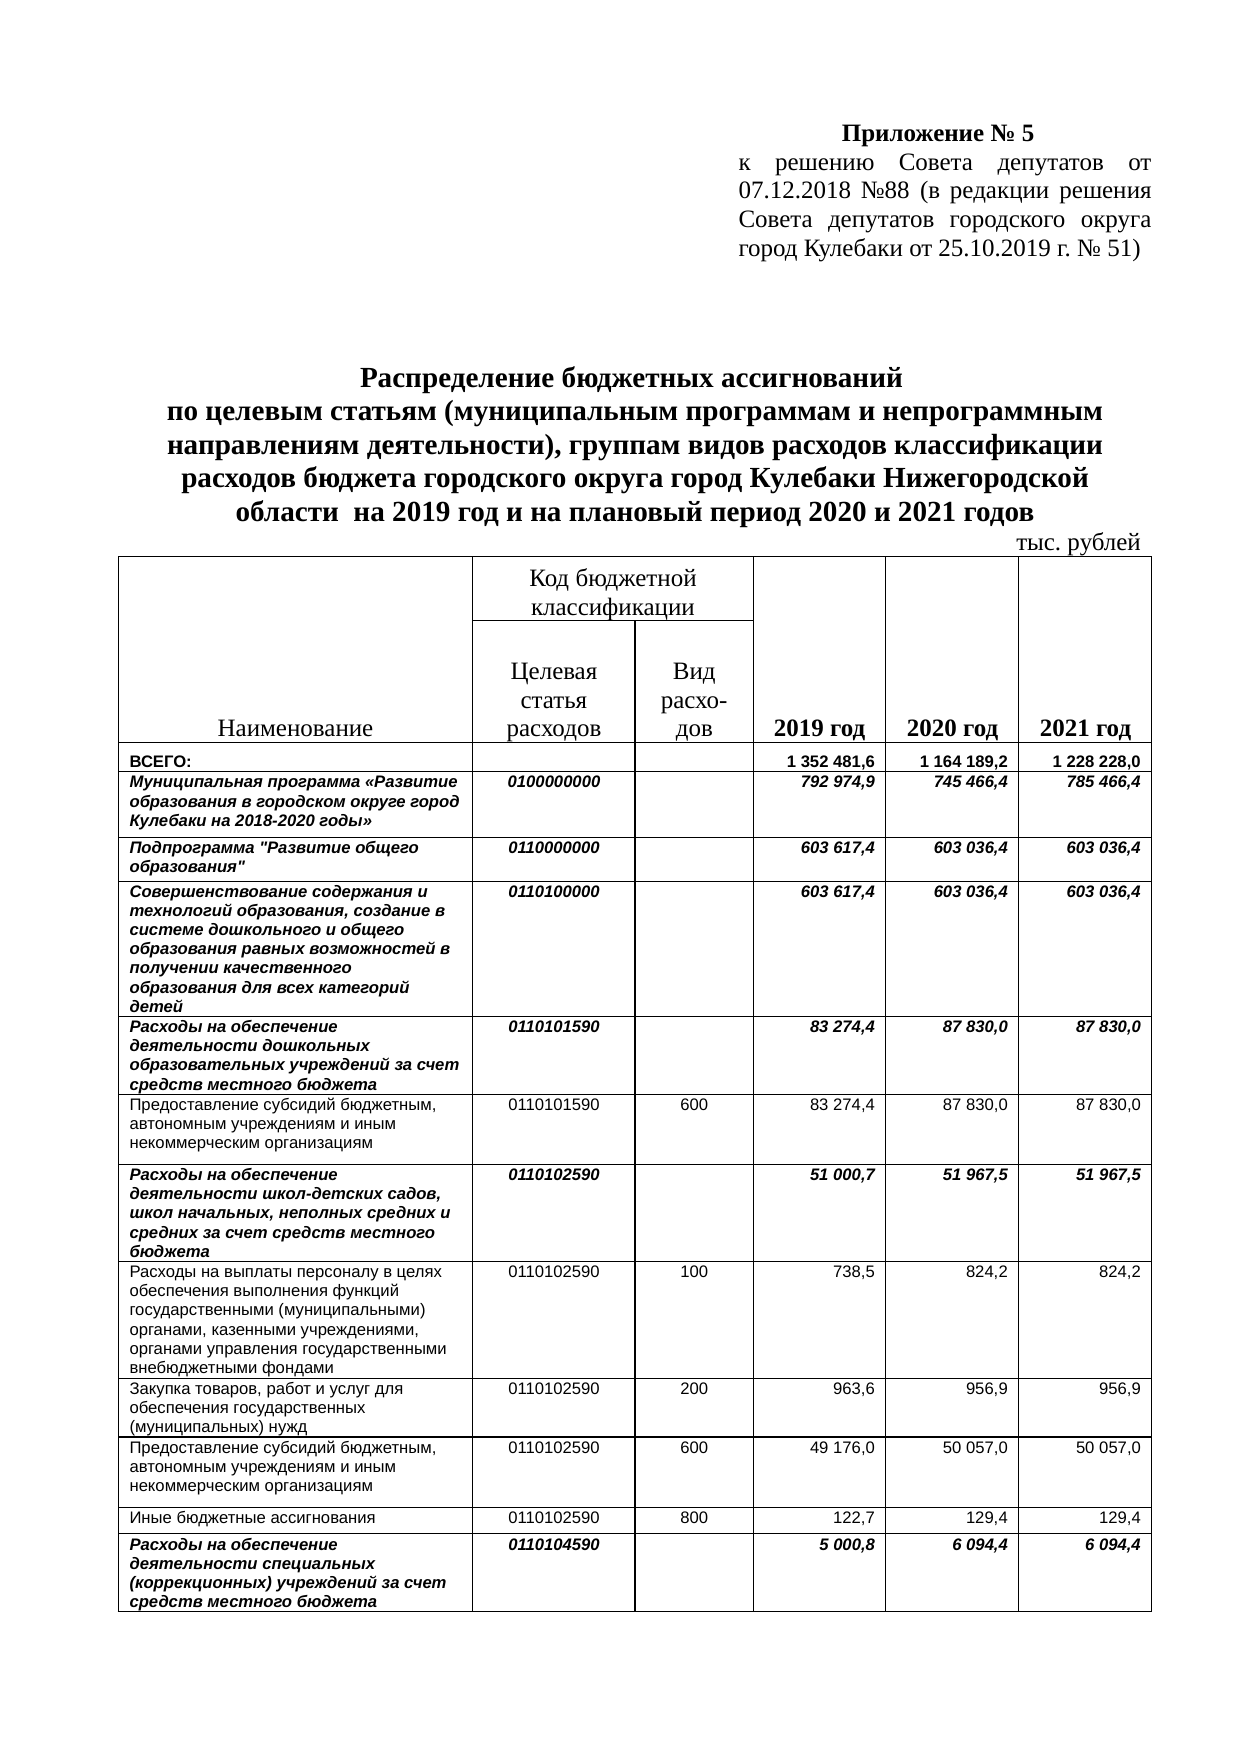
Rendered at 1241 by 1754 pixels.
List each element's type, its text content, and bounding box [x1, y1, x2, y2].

table_cell 2019 год [754, 557, 885, 742]
table_cell Целевая статья расходов [473, 621, 634, 742]
table_cell [636, 838, 753, 881]
table_cell [636, 743, 753, 771]
table_cell 600 [636, 1095, 753, 1164]
table_cell Подпрограмма "Развитие общего образования" [119, 838, 472, 881]
table_cell 738,5 [754, 1262, 885, 1378]
table_cell 0110101590 [473, 1095, 634, 1164]
table_cell 0110101590 [473, 1017, 634, 1093]
table_cell Вид расхо-дов [636, 621, 753, 742]
table_cell Совершенствование содержания и технологий образования, создание в системе дошкольного и общего образования равных возможностей в получении качественного образования для всех категорий детей [119, 882, 472, 1016]
table_cell 87 830,0 [1019, 1017, 1151, 1093]
table_cell 5 000,8 [754, 1534, 885, 1611]
table_cell 129,4 [1019, 1508, 1151, 1533]
table_cell 792 974,9 [754, 772, 885, 837]
table_header Распределение бюджетных ассигнований по целевым статьям (муниципальным программам и непрограммным направлениям деятельности), группам видов расходов классификации расходов бюджета городского округа город Кулебаки Нижегородской области на 2019 год и на плановый период 2020 и 2021 годов тыс. рублей [118, 303, 1152, 556]
table_cell 603 617,4 [754, 882, 885, 1016]
table_cell 50 057,0 [886, 1438, 1018, 1507]
table_cell 100 [636, 1262, 753, 1378]
table_cell 1 352 481,6 [754, 743, 885, 771]
table_cell 1 164 189,2 [886, 743, 1018, 771]
table_cell [473, 743, 634, 771]
table_cell 83 274,4 [754, 1017, 885, 1093]
table_cell [636, 1165, 753, 1261]
table_cell 0110104590 [473, 1534, 634, 1611]
table_cell [636, 772, 753, 837]
table_cell 956,9 [1019, 1379, 1151, 1436]
table_cell 87 830,0 [1019, 1095, 1151, 1164]
table_cell Закупка товаров, работ и услуг для обеспечения государственных (муниципальных) нужд [119, 1379, 472, 1436]
table_cell 0110102590 [473, 1379, 634, 1436]
table_cell 956,9 [886, 1379, 1018, 1436]
table_cell Расходы на обеспечение деятельности специальных (коррекционных) учреждений за счет средств местного бюджета [119, 1534, 472, 1611]
table_cell 0110000000 [473, 838, 634, 881]
table_cell 2021 год [1019, 557, 1151, 742]
table_cell 6 094,4 [886, 1534, 1018, 1611]
table_cell 49 176,0 [754, 1438, 885, 1507]
table_cell 800 [636, 1508, 753, 1533]
table_cell 200 [636, 1379, 753, 1436]
table_cell Предоставление субсидий бюджетным, автономным учреждениям и иным некоммерческим организациям [119, 1438, 472, 1507]
table_cell [636, 882, 753, 1016]
table_cell 785 466,4 [1019, 772, 1151, 837]
table_cell 824,2 [886, 1262, 1018, 1378]
table_cell 51 967,5 [1019, 1165, 1151, 1261]
table_cell 6 094,4 [1019, 1534, 1151, 1611]
table_cell 1 228 228,0 [1019, 743, 1151, 771]
table_cell 0110102590 [473, 1262, 634, 1378]
table_cell 603 036,4 [1019, 838, 1151, 881]
table_cell 0110100000 [473, 882, 634, 1016]
table_cell 51 967,5 [886, 1165, 1018, 1261]
table_cell 603 036,4 [886, 882, 1018, 1016]
table_cell 603 036,4 [886, 838, 1018, 881]
table_cell 600 [636, 1438, 753, 1507]
table_cell Предоставление субсидий бюджетным, автономным учреждениям и иным некоммерческим организациям [119, 1095, 472, 1164]
table_cell 603 617,4 [754, 838, 885, 881]
table_cell 51 000,7 [754, 1165, 885, 1261]
table_cell 2020 год [886, 557, 1018, 742]
table_cell 122,7 [754, 1508, 885, 1533]
table_cell 83 274,4 [754, 1095, 885, 1164]
table_cell Расходы на обеспечение деятельности дошкольных образовательных учреждений за счет средств местного бюджета [119, 1017, 472, 1093]
table_cell 50 057,0 [1019, 1438, 1151, 1507]
table_cell [636, 1017, 753, 1093]
table_cell 87 830,0 [886, 1095, 1018, 1164]
table_cell ВСЕГО: [119, 743, 472, 771]
table_cell Расходы на обеспечение деятельности школ-детских садов, школ начальных, неполных средних и средних за счет средств местного бюджета [119, 1165, 472, 1261]
table_cell 603 036,4 [1019, 882, 1151, 1016]
table_cell 963,6 [754, 1379, 885, 1436]
text Приложение № 5 [723, 118, 1152, 147]
table_cell 129,4 [886, 1508, 1018, 1533]
table_cell 745 466,4 [886, 772, 1018, 837]
table_cell Наименование [119, 557, 472, 742]
table_cell 824,2 [1019, 1262, 1151, 1378]
table_cell 0110102590 [473, 1508, 634, 1533]
table_cell 0110102590 [473, 1438, 634, 1507]
table_cell Муниципальная программа «Развитие образования в городском округе город Кулебаки на 2018-2020 годы» [119, 772, 472, 837]
table_cell Иные бюджетные ассигнования [119, 1508, 472, 1533]
table_cell 0100000000 [473, 772, 634, 837]
table_cell [636, 1534, 753, 1611]
table_cell 0110102590 [473, 1165, 634, 1261]
table_cell 87 830,0 [886, 1017, 1018, 1093]
table_cell Код бюджетной классификации [473, 557, 753, 620]
text к решению Совета депутатов от 07.12.2018 №88 (в редакции решения Совета депутатов городского округа город Кулебаки от 25.10.2019 г. № 51) [738, 147, 1152, 262]
